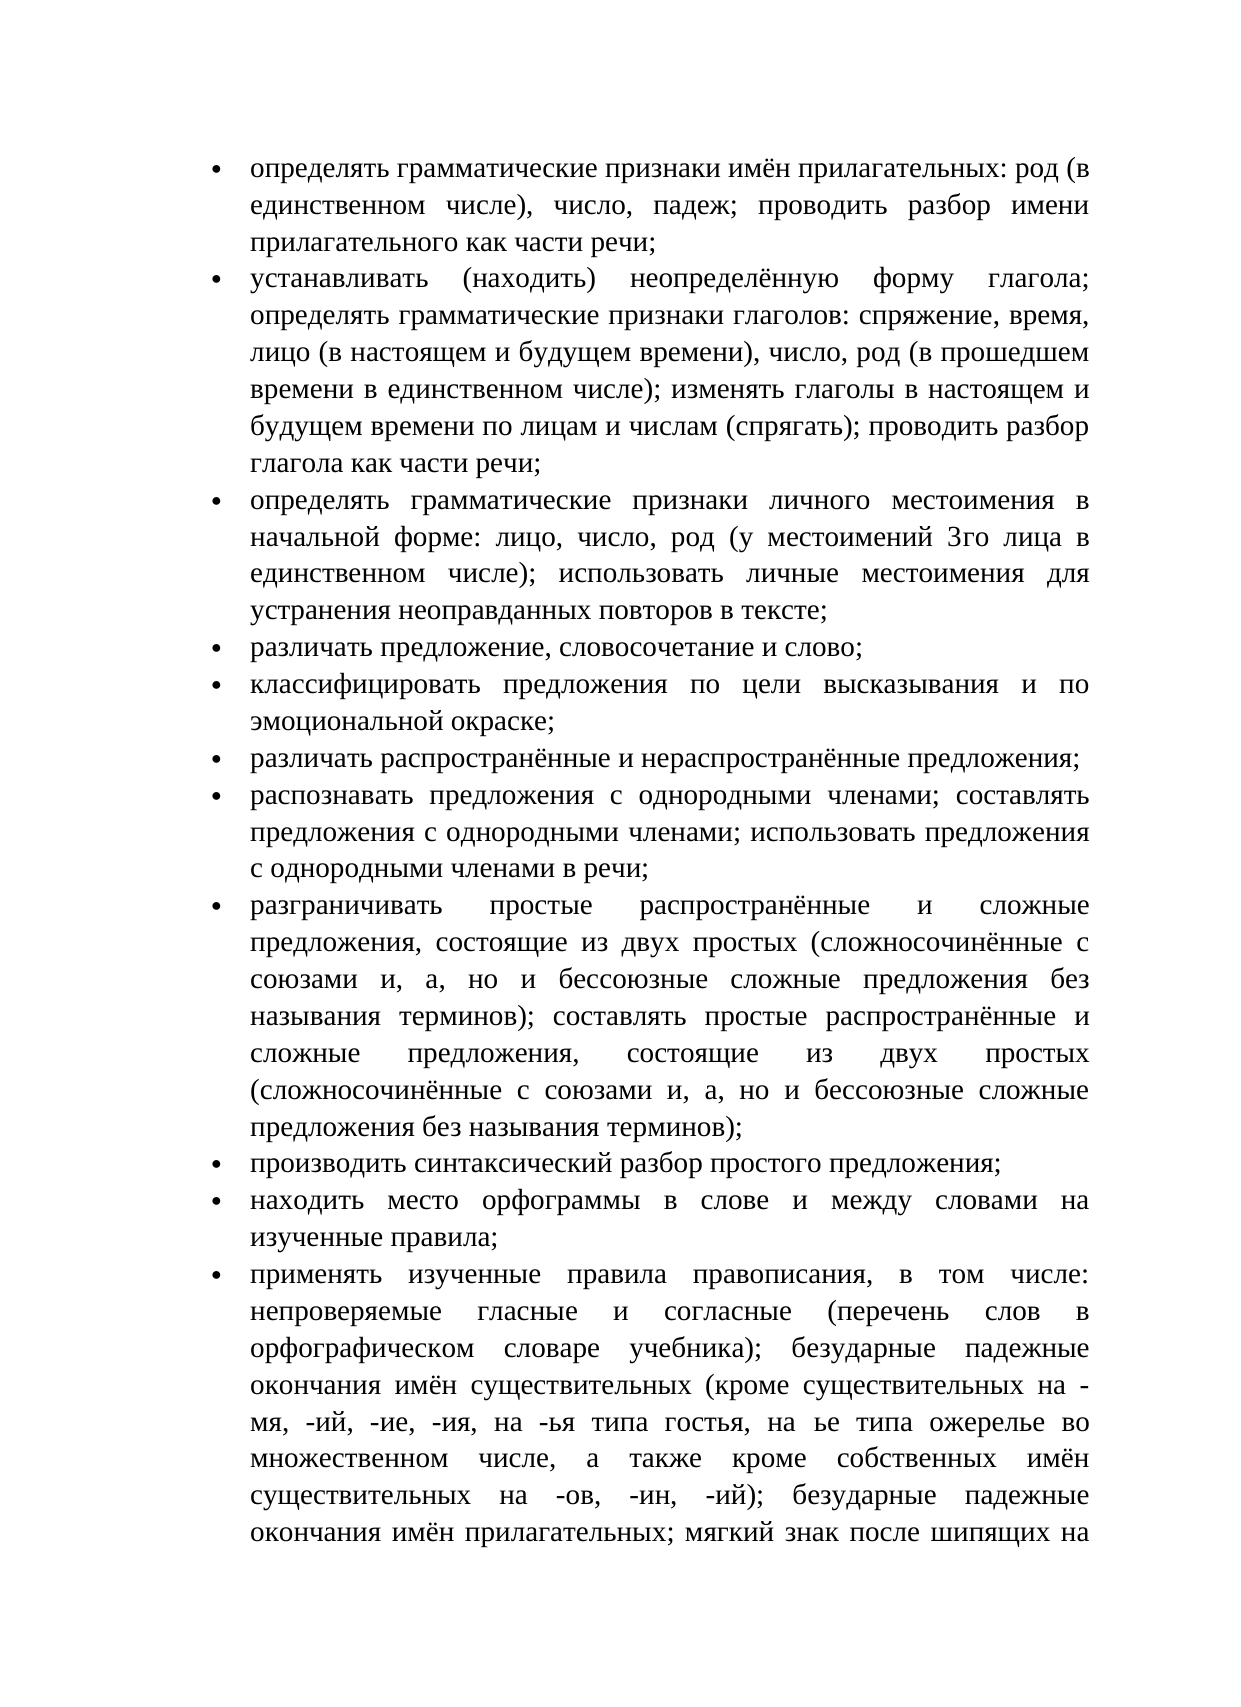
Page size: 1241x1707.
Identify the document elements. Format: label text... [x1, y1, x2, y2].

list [212, 1256, 1090, 1548]
list классифицировать предложения по цели высказывания и по эмоциональной окраске; [212, 666, 1090, 737]
list устанавливать (находить) неопределённую форму глагола; определять грамматические признаки глаголов: спряжение, время, лицо (в настоящем и будущем времени), число, род (в прошедшем времени в единственном числе); изменять глаголы в настоящем и будущем времени по лицам и числам (спрягать); проводить разбор глагола как части речи; [212, 261, 1090, 478]
list распознавать предложения с однородными членами; составлять предложения с однородными членами; использовать предложения с однородными членами в речи; [212, 777, 1090, 884]
list различать предложение, словосочетание и слово; [212, 629, 1090, 663]
list разграничивать простые распространённые и сложные предложения, состоящие из двух простых (сложносочинённые с союзами и, а, но и бессоюзные сложные предложения без называния терминов); составлять простые распространённые и сложные предложения, состоящие из двух простых (сложносочинённые с союзами и, а, но и бессоюзные сложные предложения без называния терминов); [212, 887, 1090, 1142]
list определять грамматические признаки имён прилагательных: род (в единственном числе), число, падеж; проводить разбор имени прилагательного как части речи; [212, 150, 1090, 257]
list находить место орфограммы в слове и между словами на изученные правила; [212, 1182, 1090, 1253]
list различать распространённые и нераспространённые предложения; [212, 740, 1090, 773]
list определять грамматические признаки личного местоимения в начальной форме: лицо, число, род (у местоимений 3­го лица в единственном числе); использовать личные местоимения для устранения неоправданных повторов в тексте; [212, 482, 1090, 626]
list производить синтаксический разбор простого предложения; [212, 1146, 1090, 1179]
